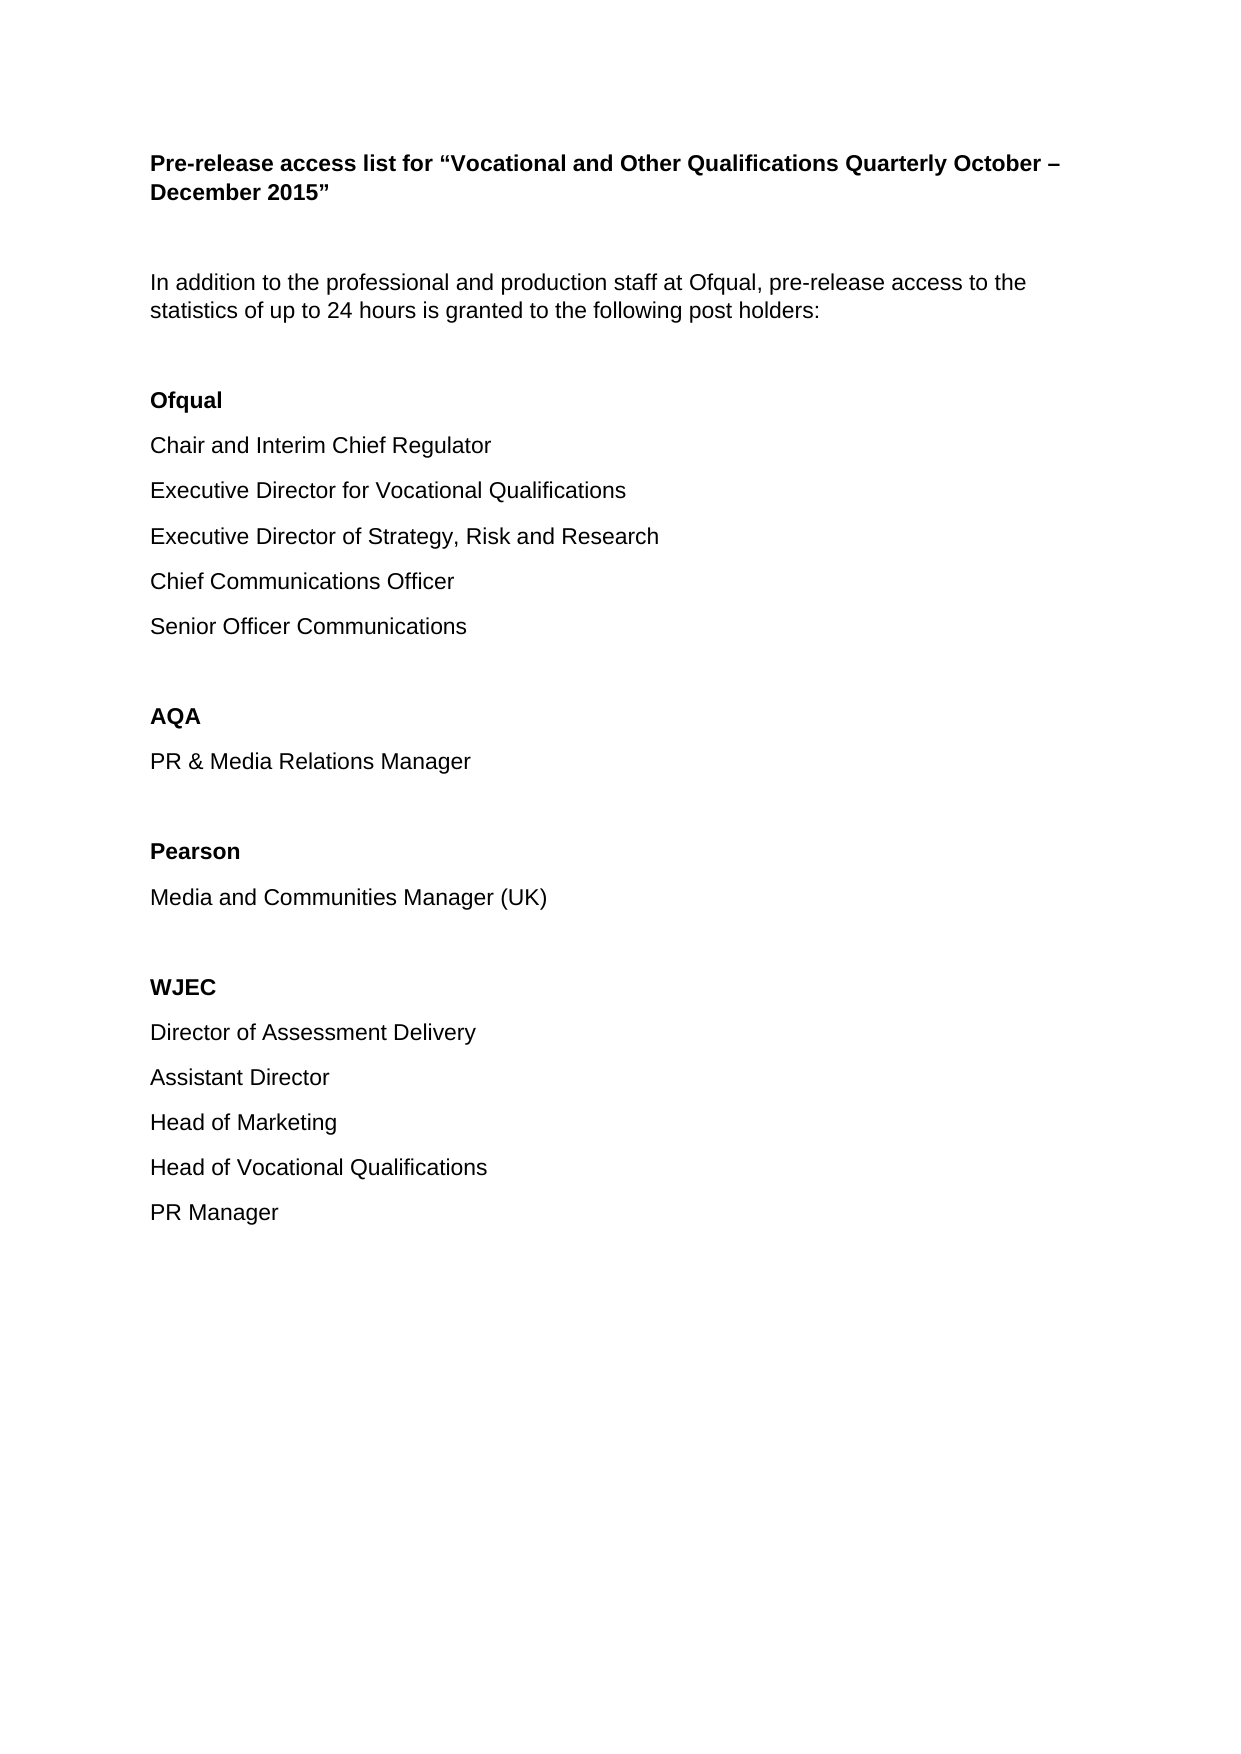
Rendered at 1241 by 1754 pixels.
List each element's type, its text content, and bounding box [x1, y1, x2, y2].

text Pearson [150, 838, 1090, 865]
text WJEC [150, 974, 1090, 1000]
text Ofqual [150, 387, 1090, 414]
text Executive Director of Strategy, Risk and Research [150, 523, 1090, 549]
text In addition to the professional and production staff at Ofqual, pre-release access to the statistics of up to 24 hours is granted to the following post holders: [150, 269, 1090, 323]
text PR & Media Relations Manager [150, 748, 1090, 774]
text Assistant Director [150, 1064, 1090, 1090]
text Head of Vocational Qualifications [150, 1154, 1090, 1180]
text Executive Director for Vocational Qualifications [150, 477, 1090, 504]
text Pre-release access list for “Vocational and Other Qualifications Quarterly October – December 2015” [150, 150, 1090, 205]
text Head of Marketing [150, 1109, 1090, 1135]
text Chief Communications Officer [150, 568, 1090, 594]
text PR Manager [150, 1199, 1090, 1226]
text Senior Officer Communications [150, 613, 1090, 639]
text Director of Assessment Delivery [150, 1019, 1090, 1045]
text AQA [150, 703, 1090, 729]
text Chair and Interim Chief Regulator [150, 432, 1090, 459]
text Media and Communities Manager (UK) [150, 883, 1090, 910]
